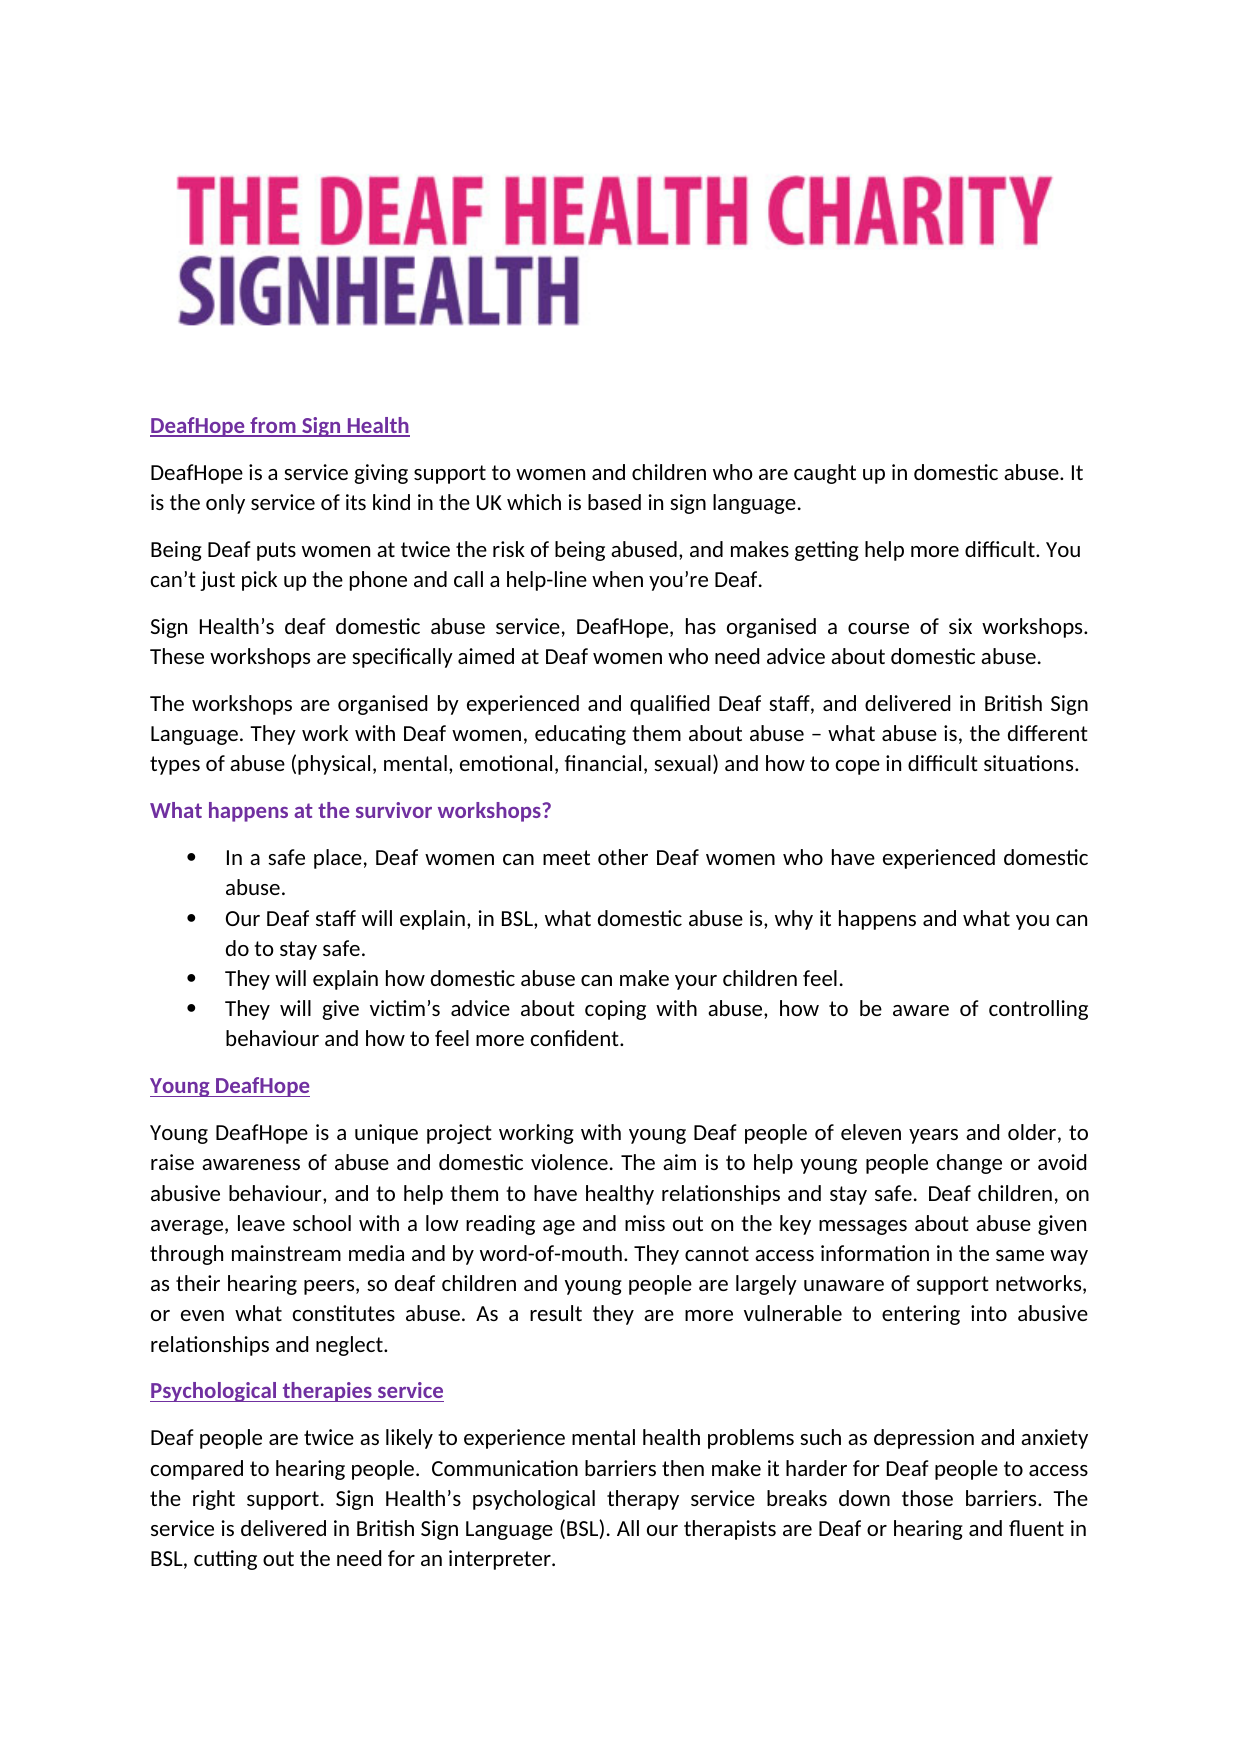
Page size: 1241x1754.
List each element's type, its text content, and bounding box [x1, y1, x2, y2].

list Our Deaf staff will explain, in BSL, what domestic abuse is, why it happens and what you can do to stay safe. [187, 904, 1090, 962]
list They will give victim’s advice about coping with abuse, how to be aware of controlling behaviour and how to feel more confident. [187, 994, 1090, 1053]
list In a safe place, Deaf women can meet other Deaf women who have experienced domestic abuse. [187, 843, 1090, 902]
text Sign Health’s deaf domestic abuse service, DeafHope, has organised a course of six workshops. These workshops are specifically aimed at Deaf women who need advice about domestic abuse. [150, 612, 1090, 670]
picture [160, 150, 1080, 346]
text DeafHope is a service giving support to women and children who are caught up in domestic abuse. It is the only service of its kind in the UK which is based in sign language. [150, 458, 1090, 516]
list They will explain how domestic abuse can make your children feel. [187, 964, 1090, 992]
text Deaf people are twice as likely to experience mental health problems such as depression and anxiety compared to hearing people. Communication barriers then make it harder for Deaf people to access the right support. Sign Health’s psychological therapy service breaks down those barriers. The service is delivered in British Sign Language (BSL). All our therapists are Deaf or hearing and fluent in BSL, cutting out the need for an interpreter. [150, 1423, 1090, 1572]
text Psychological therapies service [150, 1377, 1090, 1405]
text DeafHope from Sign Health [150, 411, 1090, 439]
text Being Deaf puts women at twice the risk of being abused, and makes getting help more difficult. You can’t just pick up the phone and call a help-line when you’re Deaf. [150, 535, 1090, 593]
text Young DeafHope is a unique project working with young Deaf people of eleven years and older, to raise awareness of abuse and domestic violence. The aim is to help young people change or avoid abusive behaviour, and to help them to have healthy relationships and stay safe. Deaf children, on average, leave school with a low reading age and miss out on the key messages about abuse given through mainstream media and by word-of-mouth. They cannot access information in the same way as their hearing peers, so deaf children and young people are largely unaware of support networks, or even what constitutes abuse. As a result they are more vulnerable to entering into abusive relationships and neglect. [150, 1118, 1090, 1358]
text Young DeafHope [150, 1071, 1090, 1099]
text What happens at the survivor workshops? [150, 796, 1090, 824]
text The workshops are organised by experienced and qualified Deaf staff, and delivered in British Sign Language. They work with Deaf women, educating them about abuse – what abuse is, the different types of abuse (physical, mental, emotional, financial, sexual) and how to cope in difficult situations. [150, 689, 1090, 778]
